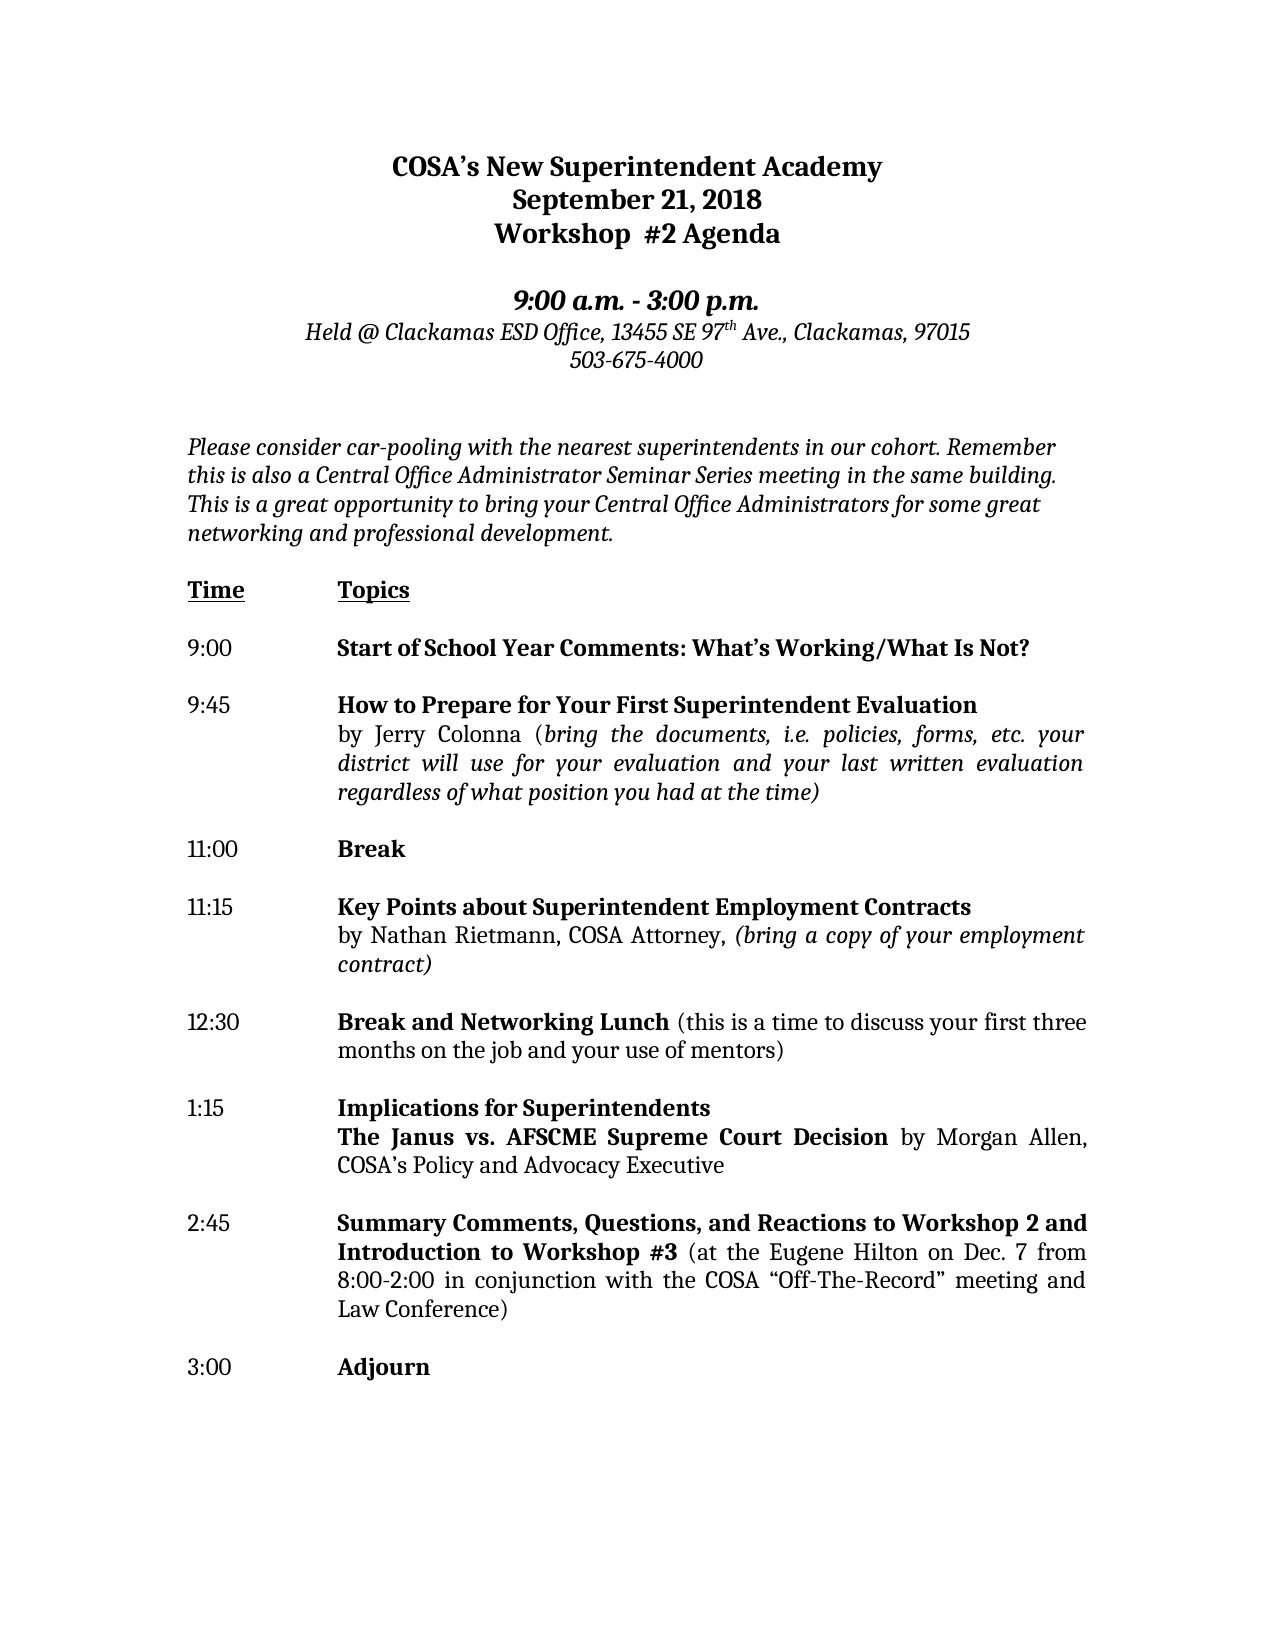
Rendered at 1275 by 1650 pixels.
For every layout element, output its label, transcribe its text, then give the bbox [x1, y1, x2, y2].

text September 21, 2018 [187, 183, 1087, 217]
text 3:00 Adjourn [187, 1353, 1087, 1381]
text 2:45 Summary Comments, Questions, and Reactions to Workshop 2 and Introduction to Workshop #3 (at the Eugene Hilton on Dec. 7 from 8:00-2:00 in conjunction with the COSA “Off-The-Record” meeting and Law Conference) [187, 1209, 1087, 1324]
text Please consider car-pooling with the nearest superintendents in our cohort. Remember this is also a Central Office Administrator Seminar Series meeting in the same building. This is a great opportunity to bring your Central Office Administrators for some great networking and professional development. [187, 433, 1087, 548]
text 1:15 Implications for Superintendents [187, 1094, 1087, 1123]
text 12:30 Break and Networking Lunch (this is a time to discuss your first three months on the job and your use of mentors) [187, 1008, 1087, 1065]
text 11:15 Key Points about Superintendent Employment Contracts [187, 893, 1087, 921]
text 9:00 Start of School Year Comments: What’s Working/What Is Not? [187, 634, 1087, 663]
text Held @ Clackamas ESD Office, 13455 SE 97th Ave., Clackamas, 97015 [187, 318, 1087, 346]
text by Nathan Rietmann, COSA Attorney, (bring a copy of your employment contract) [337, 921, 1087, 979]
text COSA’s New Superintendent Academy [187, 150, 1087, 183]
text 9:45 How to Prepare for Your First Superintendent Evaluation [187, 691, 1087, 720]
text The Janus vs. AFSCME Supreme Court Decision by Morgan Allen, COSA’s Policy and Advocacy Executive [337, 1123, 1087, 1180]
text by Jerry Colonna (bring the documents, i.e. policies, forms, etc. your district will use for your evaluation and your last written evaluation regardless of what position you had at the time) [337, 720, 1087, 806]
text 11:00 Break [187, 835, 1087, 864]
text 9:00 a.m. - 3:00 p.m. [187, 284, 1087, 318]
text Workshop #2 Agenda [187, 217, 1087, 251]
text Time Topics [187, 576, 1087, 605]
text 503-675-4000 [187, 346, 1087, 375]
